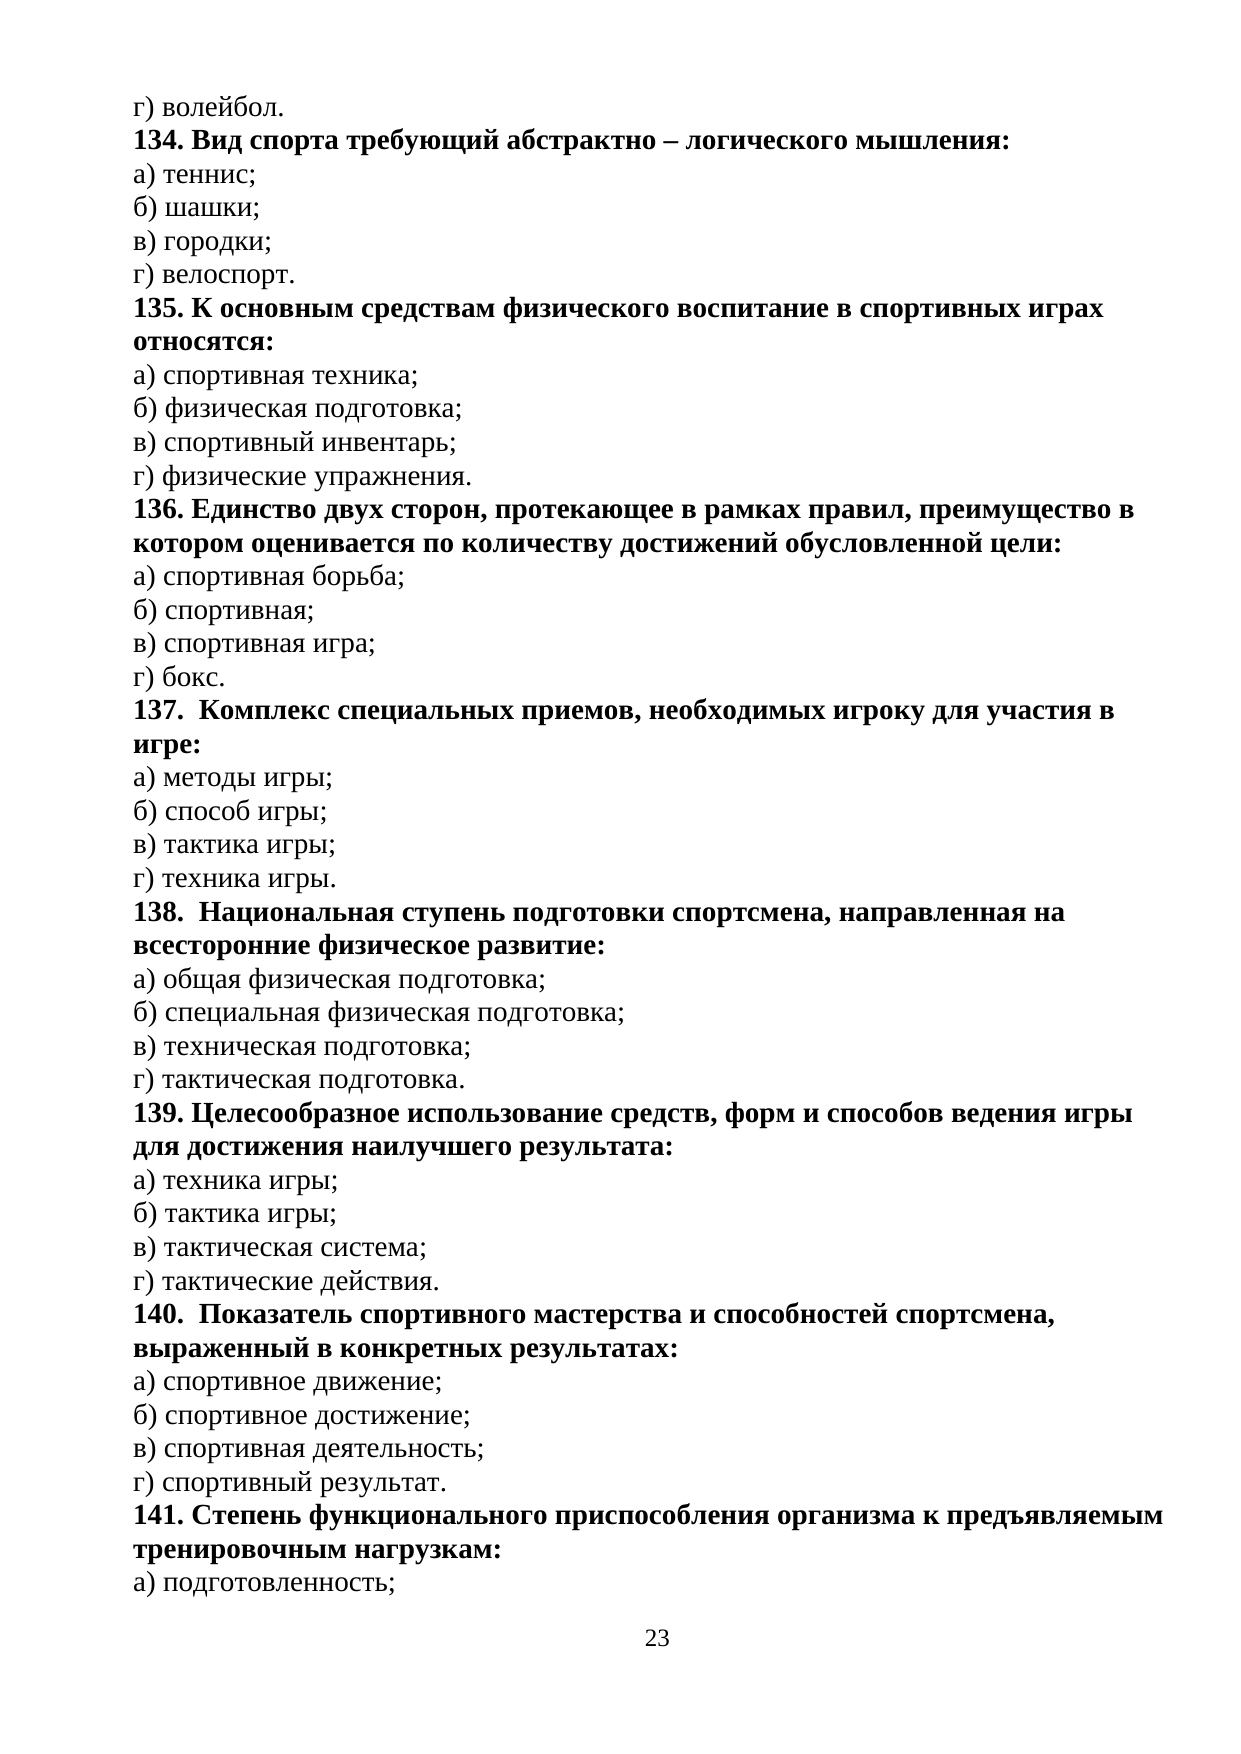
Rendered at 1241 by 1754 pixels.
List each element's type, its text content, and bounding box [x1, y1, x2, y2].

text 136. Единство двух сторон, протекающее в рамках правил, преимущество в котором оценивается по количеству достижений обусловленной цели: [133, 491, 1181, 558]
text а) теннис; [133, 156, 1181, 189]
text г) тактическая подготовка. [133, 1061, 1181, 1095]
text г) велоспорт. [133, 256, 1181, 290]
text в) тактика игры; [133, 827, 1181, 860]
text 139. Целесообразное использование средств, форм и способов ведения игры для достижения наилучшего результата: [133, 1095, 1181, 1162]
text б) физическая подготовка; [133, 391, 1181, 424]
text а) техника игры; [133, 1162, 1181, 1196]
text 141. Степень функционального приспособления организма к предъявляемым тренировочным нагрузкам: [133, 1497, 1181, 1564]
text в) спортивный инвентарь; [133, 424, 1181, 458]
text в) тактическая система; [133, 1229, 1181, 1263]
text г) спортивный результат. [133, 1464, 1181, 1497]
text б) способ игры; [133, 793, 1181, 827]
text в) техническая подготовка; [133, 1028, 1181, 1061]
text 137. Комплекс специальных приемов, необходимых игроку для участия в игре: [133, 692, 1181, 759]
text а) спортивное движение; [133, 1363, 1181, 1397]
text а) общая физическая подготовка; [133, 961, 1181, 994]
text а) спортивная борьба; [133, 558, 1181, 592]
text г) волейбол. [133, 89, 1181, 122]
text в) спортивная игра; [133, 625, 1181, 659]
text а) спортивная техника; [133, 357, 1181, 391]
text 138. Национальная ступень подготовки спортсмена, направленная на всесторонние физическое развитие: [133, 894, 1181, 961]
text в) спортивная деятельность; [133, 1430, 1181, 1464]
text 140. Показатель спортивного мастерства и способностей спортсмена, выраженный в конкретных результатах: [133, 1296, 1181, 1363]
text б) шашки; [133, 189, 1181, 223]
text г) техника игры. [133, 860, 1181, 894]
text а) подготовленность; [133, 1564, 1181, 1598]
text г) тактические действия. [133, 1263, 1181, 1296]
text б) спортивное достижение; [133, 1397, 1181, 1430]
text б) спортивная; [133, 592, 1181, 625]
text а) методы игры; [133, 759, 1181, 793]
text г) бокс. [133, 659, 1181, 692]
text 134. Вид спорта требующий абстрактно – логического мышления: [133, 122, 1181, 156]
text б) тактика игры; [133, 1196, 1181, 1229]
text б) специальная физическая подготовка; [133, 994, 1181, 1028]
text г) физические упражнения. [133, 458, 1181, 491]
text 135. К основным средствам физического воспитание в спортивных играх относятся: [133, 290, 1181, 357]
text в) городки; [133, 223, 1181, 256]
